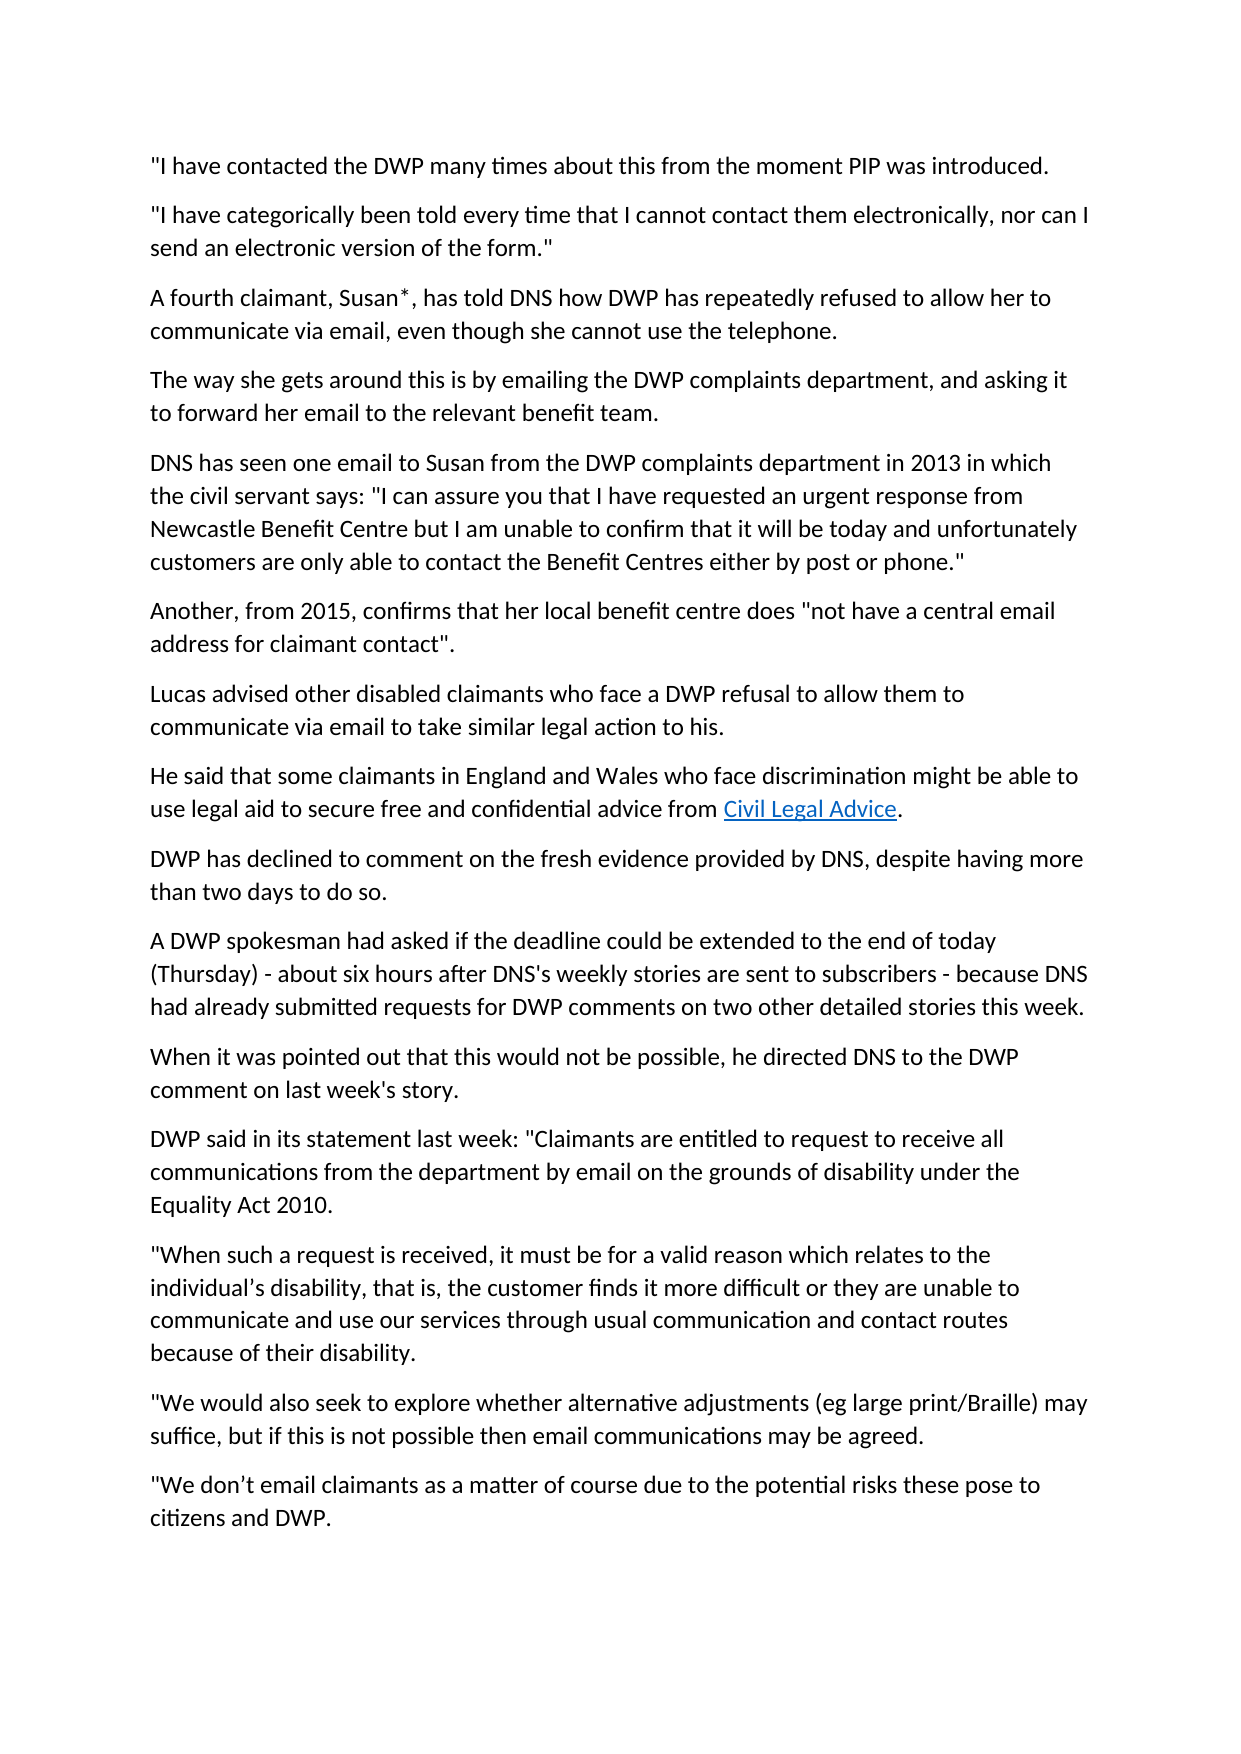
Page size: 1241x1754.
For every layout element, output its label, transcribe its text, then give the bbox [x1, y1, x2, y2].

text Lucas advised other disabled claimants who face a DWP refusal to allow them to communicate via email to take similar legal action to his. [150, 678, 1090, 741]
text When it was pointed out that this would not be possible, he directed DNS to the DWP comment on last week's story. [150, 1041, 1090, 1104]
text He said that some claimants in England and Wales who face discrimination might be able to use legal aid to secure free and confidential advice from Civil Legal Advice. [150, 760, 1090, 824]
text "I have contacted the DWP many times about this from the moment PIP was introduced. [150, 150, 1090, 181]
text "We would also seek to explore whether alternative adjustments (eg large print/Braille) may suffice, but if this is not possible then email communications may be agreed. [150, 1387, 1090, 1451]
text "I have categorically been told every time that I cannot contact them electronically, nor can I send an electronic version of the form." [150, 199, 1090, 263]
text The way she gets around this is by emailing the DWP complaints department, and asking it to forward her email to the relevant benefit team. [150, 364, 1090, 428]
text "When such a request is received, it must be for a valid reason which relates to the individual’s disability, that is, the customer finds it more difficult or they are unable to communicate and use our services through usual communication and contact routes because of their disability. [150, 1239, 1090, 1368]
text "We don’t email claimants as a matter of course due to the potential risks these pose to citizens and DWP. [150, 1469, 1090, 1533]
text A DWP spokesman had asked if the deadline could be extended to the end of today (Thursday) - about six hours after DNS's weekly stories are sent to subscribers - because DNS had already submitted requests for DWP comments on two other detailed stories this week. [150, 925, 1090, 1022]
text DWP has declined to comment on the fresh evidence provided by DNS, despite having more than two days to do so. [150, 843, 1090, 906]
text DNS has seen one email to Susan from the DWP complaints department in 2013 in which the civil servant says: "I can assure you that I have requested an urgent response from Newcastle Benefit Centre but I am unable to confirm that it will be today and unfortunately customers are only able to contact the Benefit Centres either by post or phone." [150, 447, 1090, 576]
text A fourth claimant, Susan*, has told DNS how DWP has repeatedly refused to allow her to communicate via email, even though she cannot use the telephone. [150, 282, 1090, 346]
text DWP said in its statement last week: "Claimants are entitled to request to receive all communications from the department by email on the grounds of disability under the Equality Act 2010. [150, 1123, 1090, 1220]
text Another, from 2015, confirms that her local benefit centre does "not have a central email address for claimant contact". [150, 595, 1090, 659]
